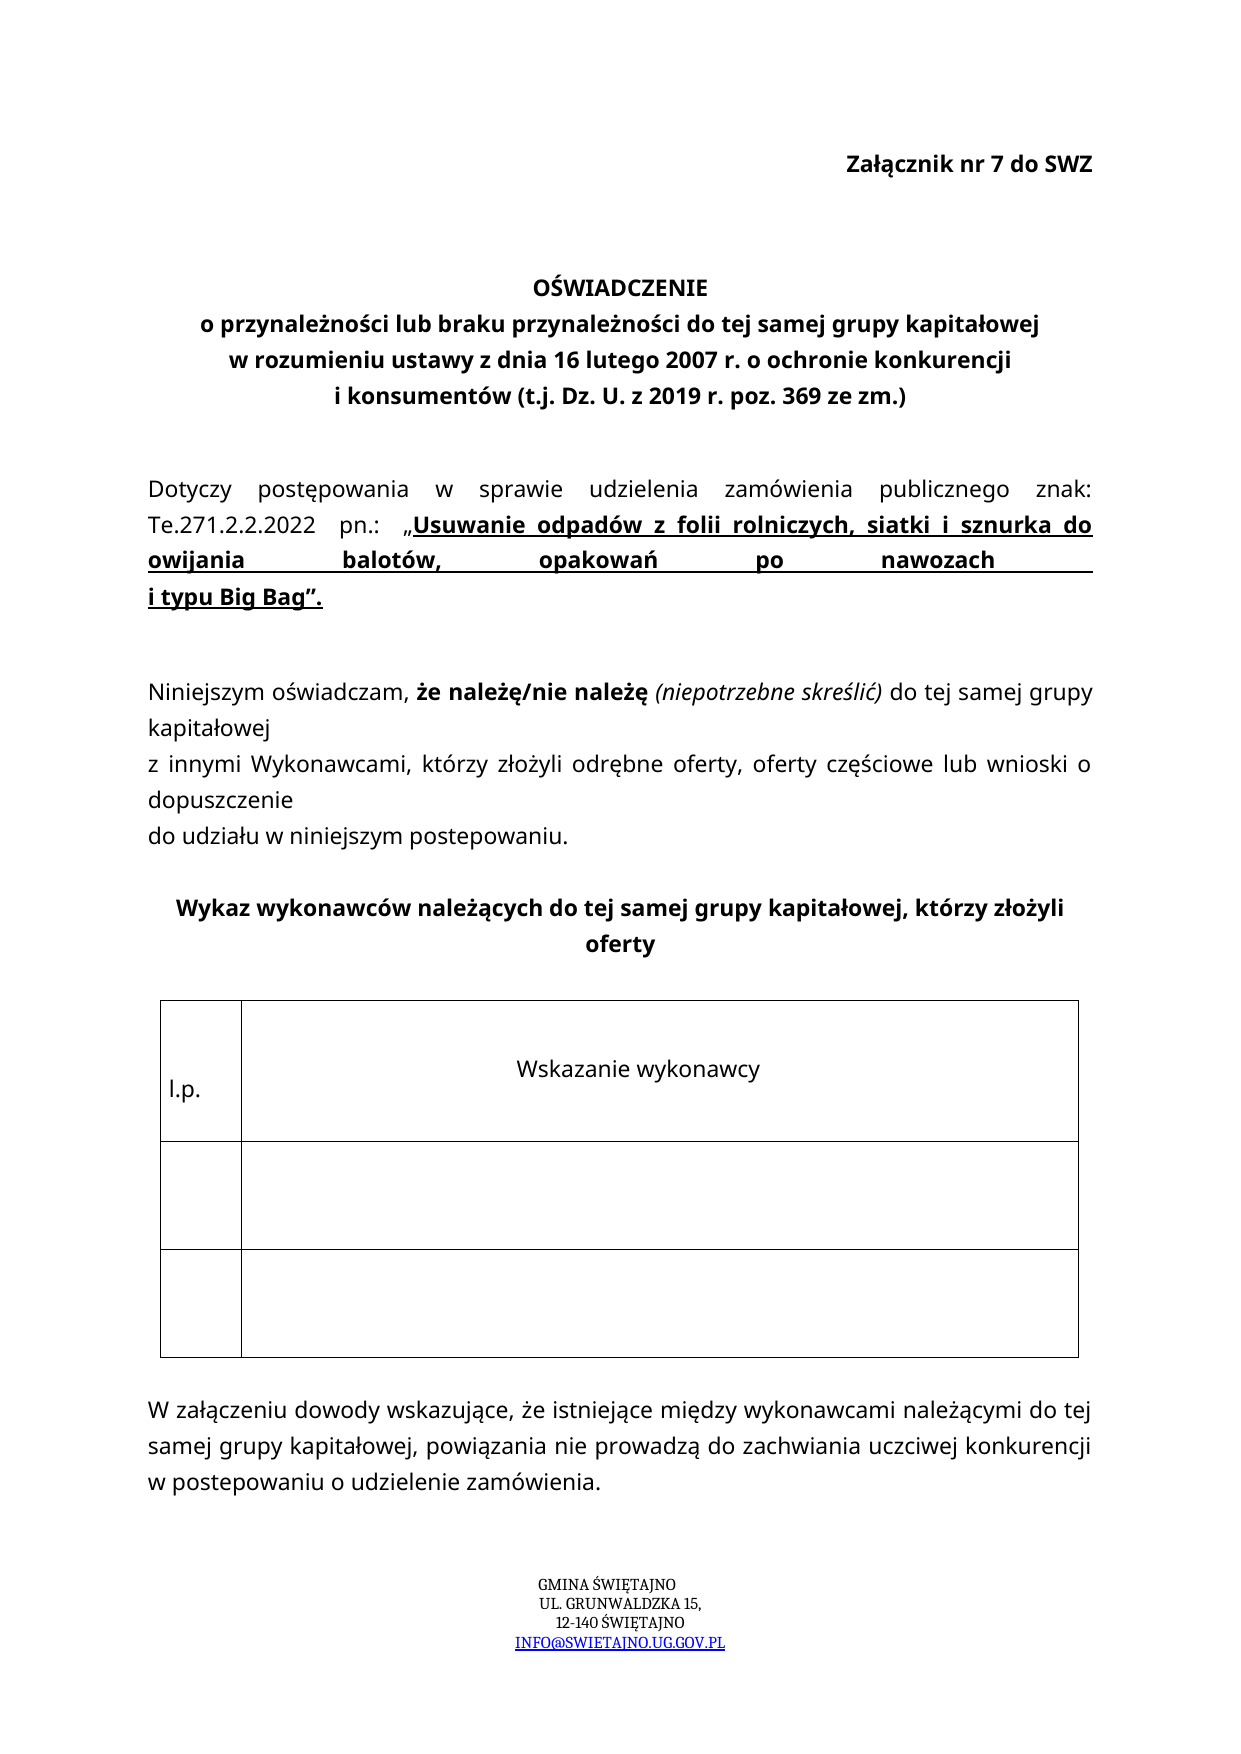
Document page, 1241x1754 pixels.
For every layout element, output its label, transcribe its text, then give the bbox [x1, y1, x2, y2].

table_cell [242, 1250, 1078, 1357]
table_header l.p. [161, 1001, 241, 1141]
table_header Wskazanie wykonawcy [242, 1001, 1078, 1141]
table_cell [161, 1142, 241, 1249]
text Dotyczy postępowania w sprawie udzielenia zamówienia publicznego znak: Te.271.2.2.2022 pn.: „Usuwanie odpadów z folii rolniczych, siatki i sznurka do owijania balotów, opakowań po nawozach i typu Big Bag”. [148, 573, 1093, 612]
table_cell [242, 1142, 1078, 1249]
text Wykaz wykonawców należących do tej samej grupy kapitałowej, którzy złożyli oferty [148, 892, 1093, 959]
text Załącznik nr 7 do SWZ [148, 148, 1093, 179]
text Niniejszym oświadczam, że należę/nie należę (niepotrzebne skreślić) do tej samej grupy kapitałowej z innymi Wykonawcami, którzy złożyli odrębne oferty, oferty częściowe lub wnioski o dopuszczenie do udziału w niniejszym postepowaniu. [148, 676, 1093, 851]
text W załączeniu dowody wskazujące, że istniejące między wykonawcami należącymi do tej samej grupy kapitałowej, powiązania nie prowadzą do zachwiania uczciwej konkurencji w postepowaniu o udzielenie zamówienia. [148, 1394, 1093, 1497]
text Dotyczy postępowania w sprawie udzielenia zamówienia publicznego znak: Te.271.2.2.2022 pn.: „Usuwanie odpadów z folii rolniczych, siatki i sznurka do owijania balotów, opakowań po nawozach i typu Big Bag”. [148, 473, 1093, 571]
table_cell [161, 1250, 241, 1357]
text OŚWIADCZENIE [148, 272, 1093, 303]
text o przynależności lub braku przynależności do tej samej grupy kapitałowej w rozumieniu ustawy z dnia 16 lutego 2007 r. o ochronie konkurencji i konsumentów (t.j. Dz. U. z 2019 r. poz. 369 ze zm.) [148, 308, 1093, 411]
